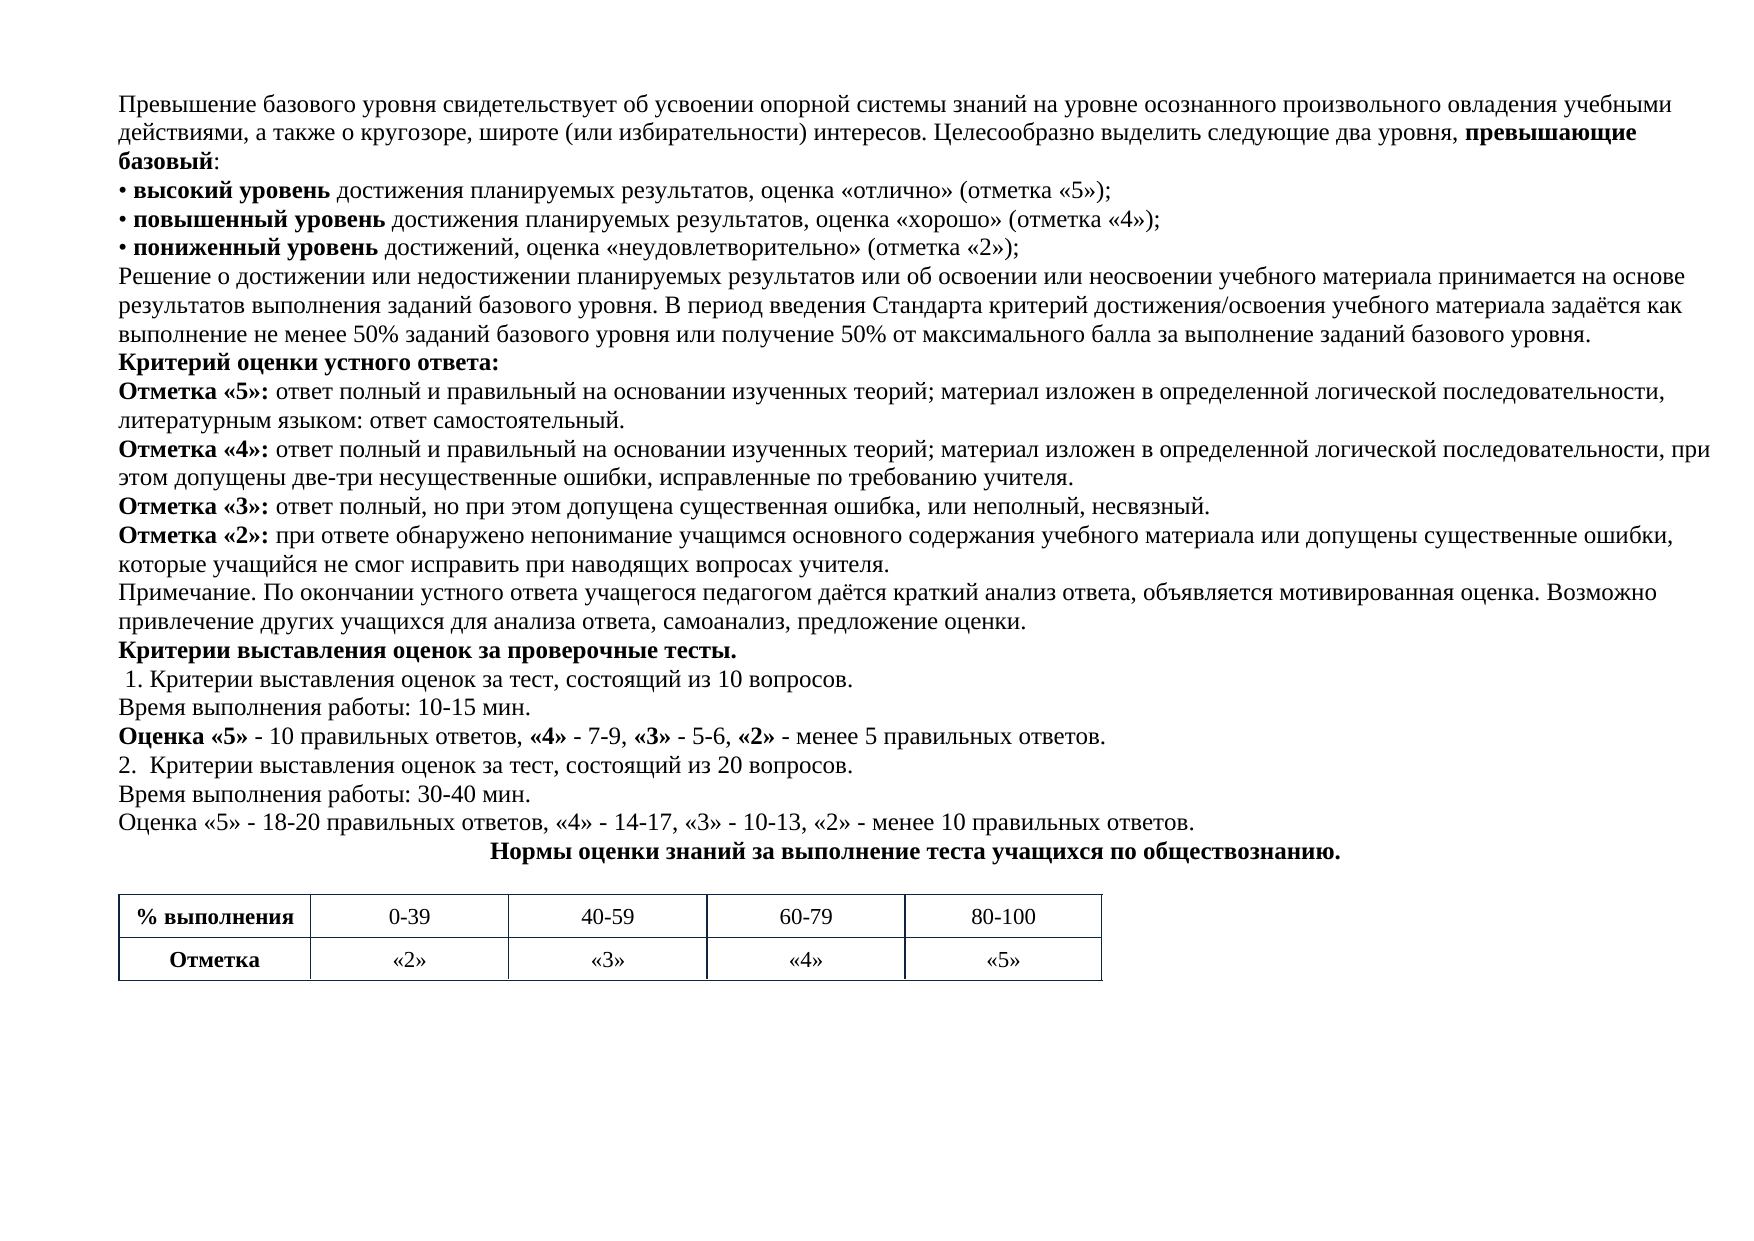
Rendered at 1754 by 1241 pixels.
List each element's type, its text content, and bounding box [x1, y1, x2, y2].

text Нормы оценки знаний за выполнение теста учащихся по обществознанию. [118, 836, 1713, 865]
text Время выполнения работы: 10-15 мин. [118, 692, 1713, 721]
text Отметка «5»: ответ полный и правильный на основании изученных теорий; материал изложен в определенной логической последовательности, литературным языком: ответ самостоятельный. [118, 376, 1713, 434]
table_header 60-79 [708, 895, 904, 937]
table_header 80-100 [906, 895, 1101, 937]
text Решение о достижении или недостижении планируемых результатов или об освоении или неосвоении учебного материала принимается на основе результатов выполнения заданий базового уровня. В период введения Стандарта критерий достижения/освоения учебного материала задаётся как выполнение не менее 50% заданий базового уровня или получение 50% от максимального балла за выполнение заданий базового уровня. [118, 261, 1713, 347]
text Оценка «5» - 18-20 правильных ответов, «4» - 14-17, «3» - 10-13, «2» - менее 10 правильных ответов. [118, 807, 1713, 836]
table_cell «4» [708, 938, 904, 979]
text • высокий уровень достижения планируемых результатов, оценка «отлично» (отметка «5»); [118, 175, 1713, 204]
text Отметка «4»: ответ полный и правильный на основании изученных теорий; материал изложен в определенной логической последовательности, при этом допущены две-три несущественные ошибки, исправленные по требованию учителя. [118, 434, 1713, 491]
text 2. Критерии выставления оценок за тест, состоящий из 20 вопросов. [118, 750, 1713, 779]
text Отметка «2»: при ответе обнаружено непонимание учащимся основного содержания учебного материала или допущены существенные ошибки, которые учащийся не смог исправить при наводящих вопросах учителя. [118, 520, 1713, 577]
text Отметка «3»: ответ полный, но при этом допущена существенная ошибка, или неполный, несвязный. [118, 491, 1713, 520]
text 1. Критерии выставления оценок за тест, состоящий из 10 вопросов. [118, 664, 1713, 692]
text Время выполнения работы: 30-40 мин. [118, 779, 1713, 807]
table_header 40-59 [509, 895, 706, 937]
table_cell «5» [906, 938, 1101, 979]
text • пониженный уровень достижений, оценка «неудовлетворительно» (отметка «2»); [118, 232, 1713, 261]
table_cell Отметка [120, 938, 310, 979]
text Примечание. По окончании устного ответа учащегося педагогом даётся краткий анализ ответа, объявляется мотивированная оценка. Возможно привлечение других учащихся для анализа ответа, самоанализ, предложение оценки. [118, 577, 1713, 635]
table_cell «2» [311, 938, 508, 979]
text Критерии выставления оценок за проверочные тесты. [118, 635, 1713, 664]
text Критерий оценки устного ответа: [118, 347, 1713, 376]
table_cell «3» [509, 938, 706, 979]
table_header % выполнения [120, 895, 310, 937]
text Оценка «5» - 10 правильных ответов, «4» - 7-9, «3» - 5-6, «2» - менее 5 правильных ответов. [118, 721, 1713, 750]
text Превышение базового уровня свидетельствует об усвоении опорной системы знаний на уровне осознанного произвольного овладения учебными действиями, а также о кругозоре, широте (или избирательности) интересов. Целесообразно выделить следующие два уровня, превышающие базовый: [118, 89, 1713, 175]
text • повышенный уровень достижения планируемых результатов, оценка «хорошо» (отметка «4»); [118, 204, 1713, 232]
table_header 0-39 [311, 895, 508, 937]
